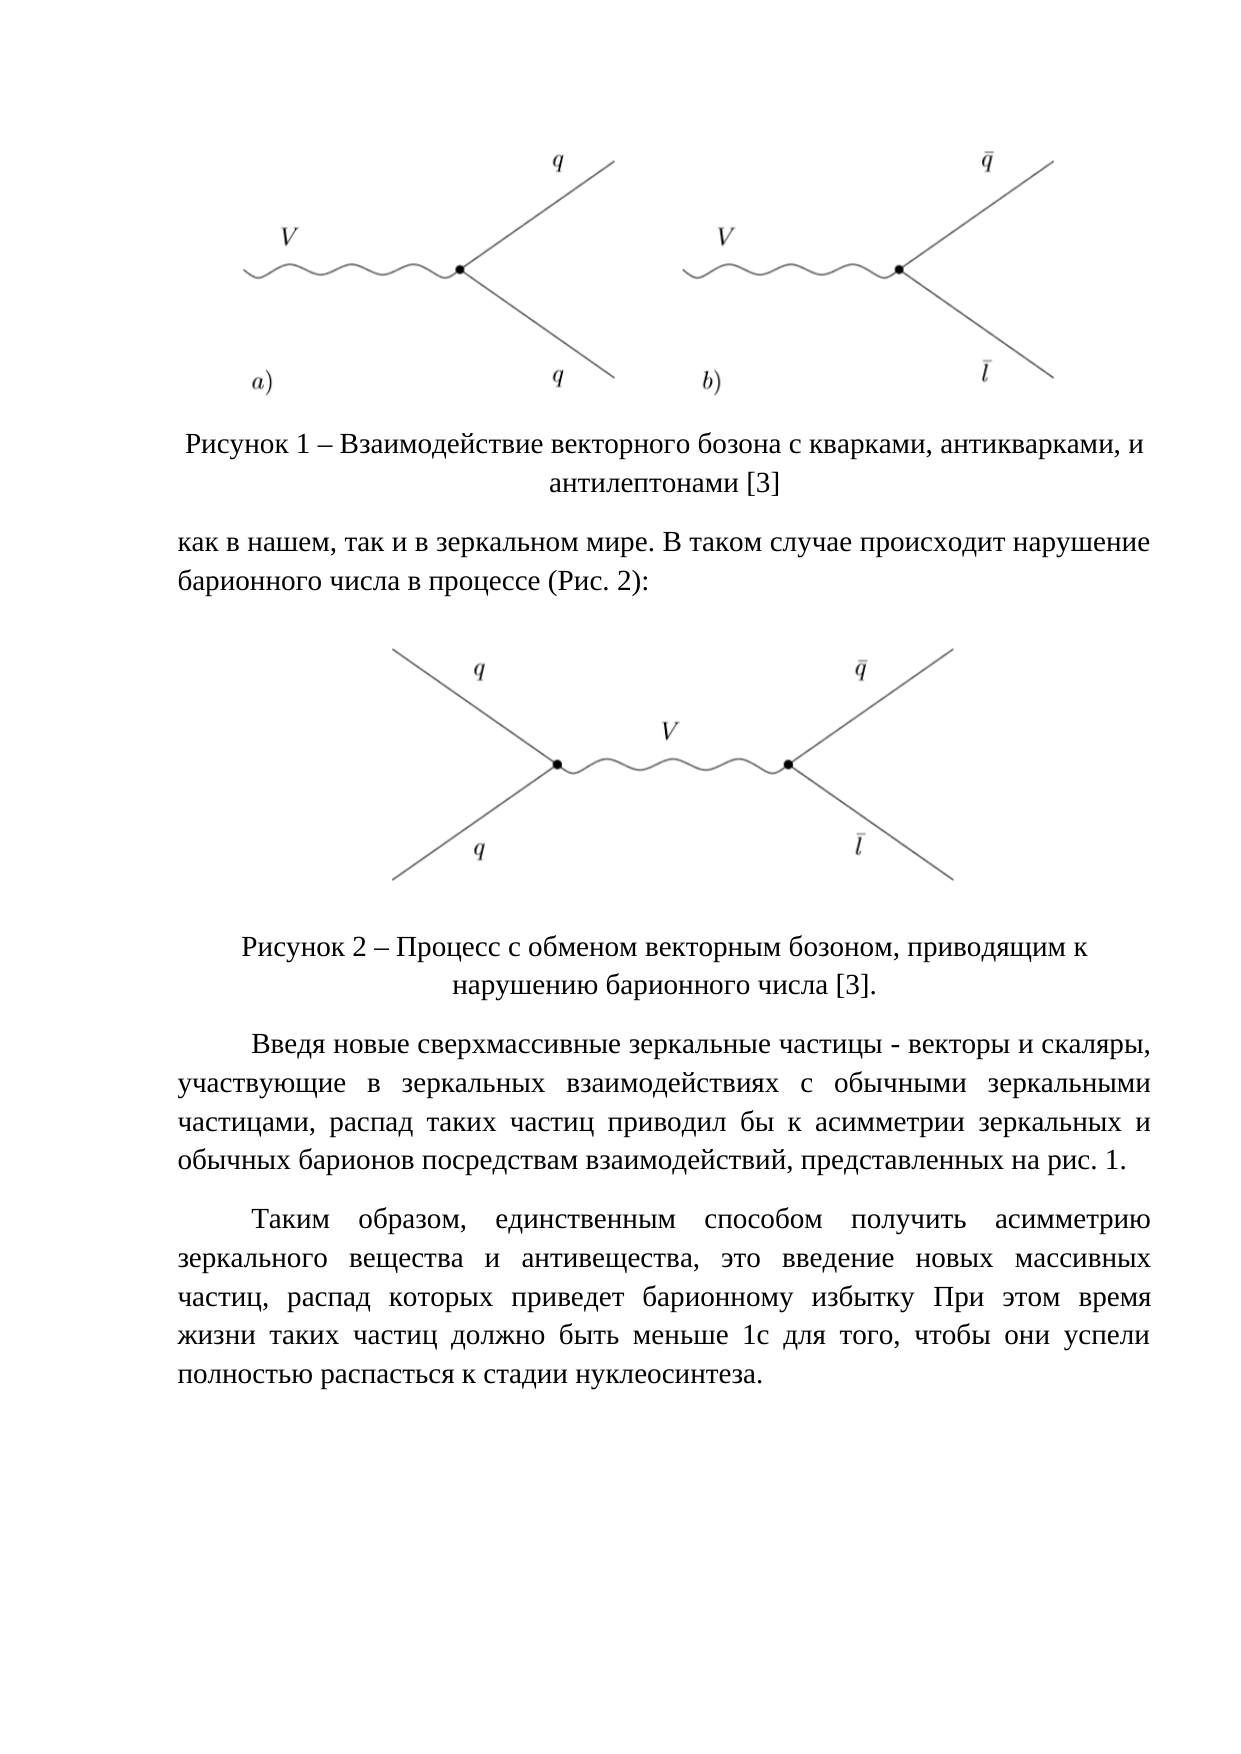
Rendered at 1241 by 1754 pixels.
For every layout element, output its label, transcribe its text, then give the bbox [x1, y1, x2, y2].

text Таким образом, единственным способом получить асимметрию зеркального вещества и антивещества, это введение новых массивных частиц, распад которых приведет барионному избытку При этом время жизни таких частиц должно быть меньше 1с для того, чтобы они успели полностью распасться к стадии нуклеосинтеза. [177, 1202, 1152, 1389]
text Рисунок 2 – Процесс с обменом векторным бозоном, приводящим к нарушению барионного числа [3]. [177, 929, 1152, 1001]
text Введя новые сверхмассивные зеркальные частицы - векторы и скаляры, участвующие в зеркальных взаимодействиях с обычными зеркальными частицами, распад таких частиц приводил бы к асимметрии зеркальных и обычных барионов посредствам взаимодействий, представленных на рис. 1. [177, 1027, 1152, 1176]
picture [177, 118, 1152, 402]
picture [361, 622, 968, 904]
text как в нашем, так и в зеркальном мире. В таком случае происходит нарушение барионного числа в процессе (Рис. 2): [177, 524, 1152, 597]
text Рисунок 1 – Взаимодействие векторного бозона с кварками, антикварками, и антилептонами [3] [177, 427, 1152, 499]
